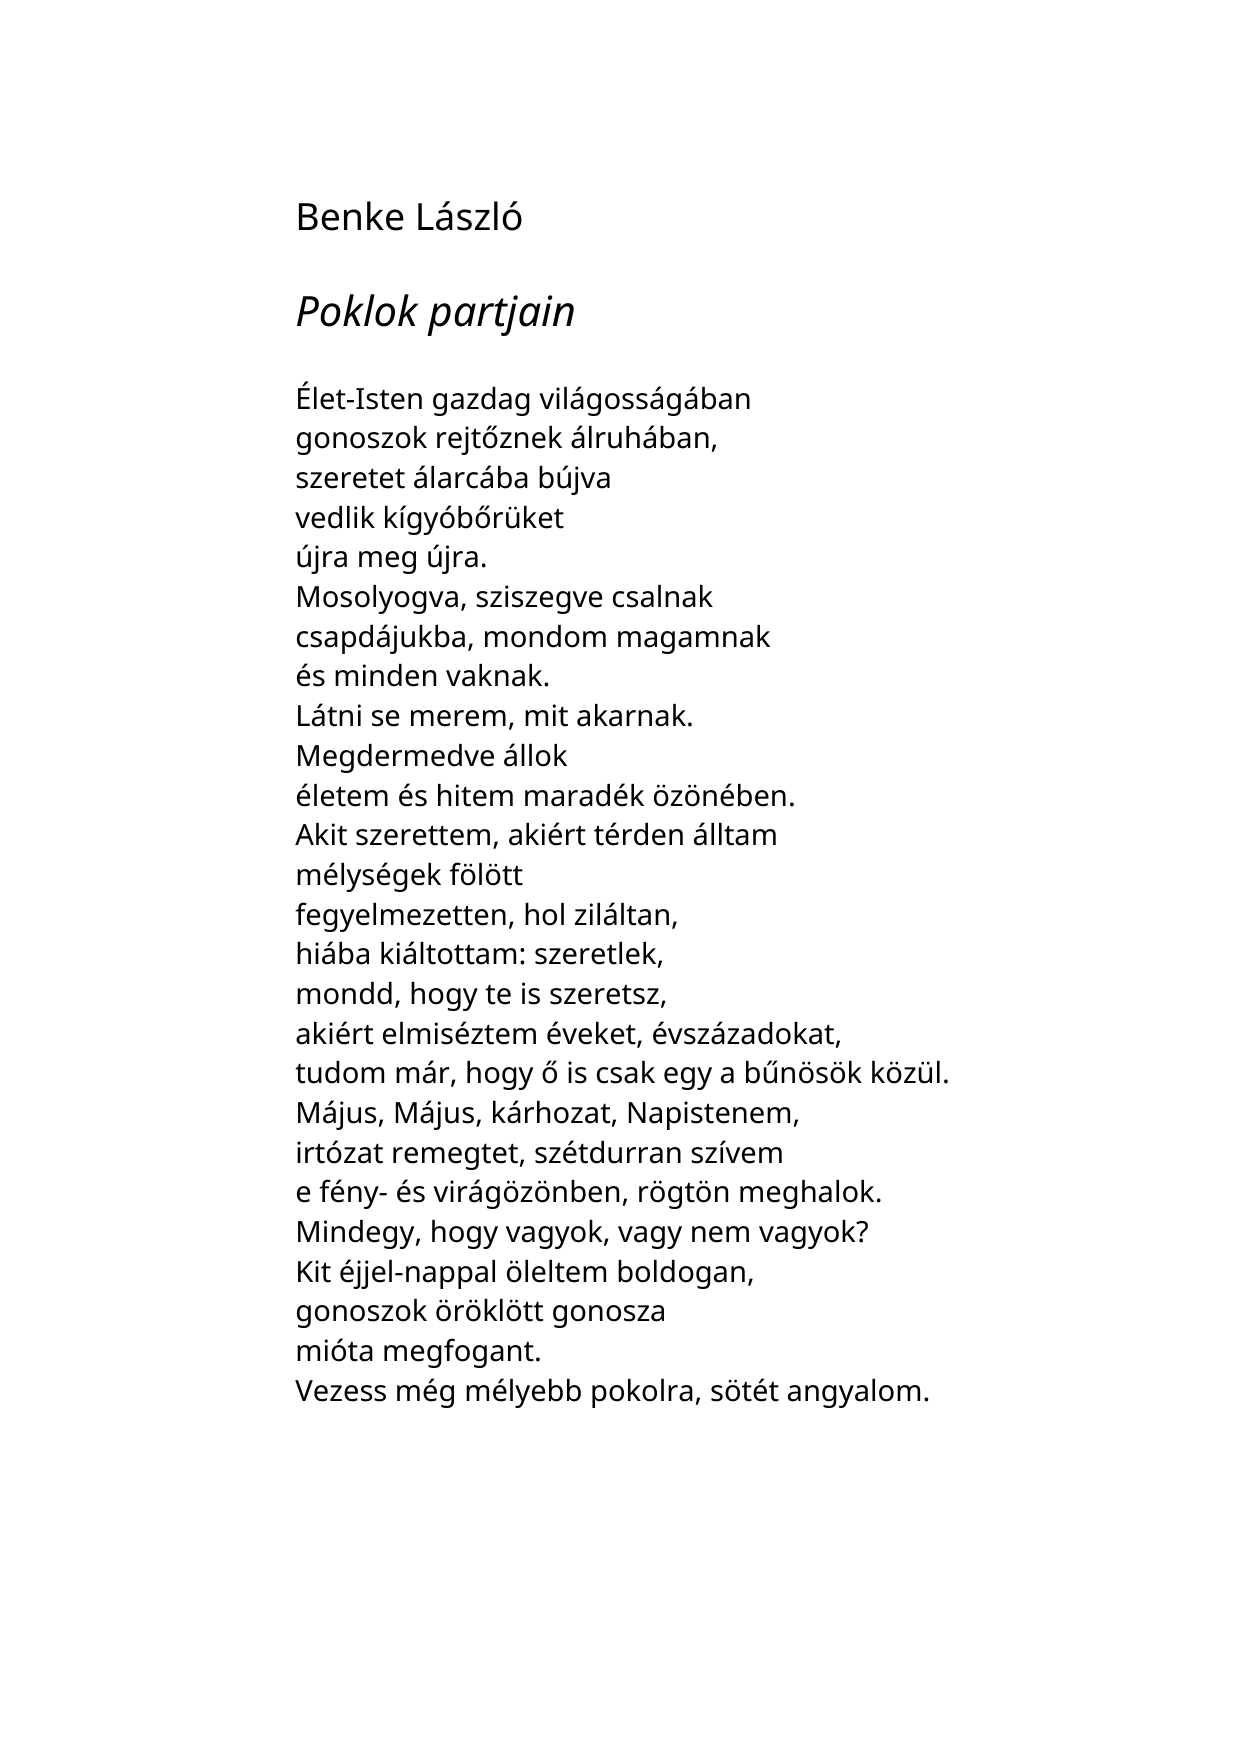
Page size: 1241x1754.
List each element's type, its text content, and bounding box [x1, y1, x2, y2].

text e fény- és virágözönben, rögtön meghalok. [148, 1172, 1093, 1211]
text Élet-Isten gazdag világosságában [148, 378, 1093, 418]
text Vezess még mélyebb pokolra, sötét angyalom. [148, 1370, 1093, 1410]
text Akit szerettem, akiért térden álltam [148, 814, 1093, 854]
text Megdermedve állok [148, 735, 1093, 775]
text újra meg újra. [148, 537, 1093, 576]
text Mindegy, hogy vagyok, vagy nem vagyok? [148, 1211, 1093, 1251]
text Kit éjjel-nappal öleltem boldogan, [148, 1251, 1093, 1291]
text Május, Május, kárhozat, Napistenem, [148, 1092, 1093, 1132]
text Látni se merem, mit akarnak. [148, 695, 1093, 735]
text akiért elmiséztem éveket, évszázadokat, [148, 1013, 1093, 1053]
text mondd, hogy te is szeretsz, [148, 973, 1093, 1013]
text Benke László [148, 191, 1093, 242]
text Mosolyogva, sziszegve csalnak [148, 576, 1093, 616]
text szeretet álarcába bújva [148, 457, 1093, 497]
text és minden vaknak. [148, 656, 1093, 695]
text irtózat remegtet, szétdurran szívem [148, 1132, 1093, 1172]
text gonoszok rejtőznek álruhában, [148, 418, 1093, 457]
text mélységek fölött [148, 854, 1093, 894]
text gonoszok öröklött gonosza [148, 1291, 1093, 1330]
text hiába kiáltottam: szeretlek, [148, 933, 1093, 973]
text csapdájukba, mondom magamnak [148, 616, 1093, 656]
text mióta megfogant. [148, 1330, 1093, 1370]
text vedlik kígyóbőrüket [148, 497, 1093, 537]
text fegyelmezetten, hol ziláltan, [148, 894, 1093, 933]
text Poklok partjain [148, 281, 1093, 338]
text életem és hitem maradék özönében. [148, 775, 1093, 814]
text tudom már, hogy ő is csak egy a bűnösök közül. [148, 1053, 1093, 1092]
